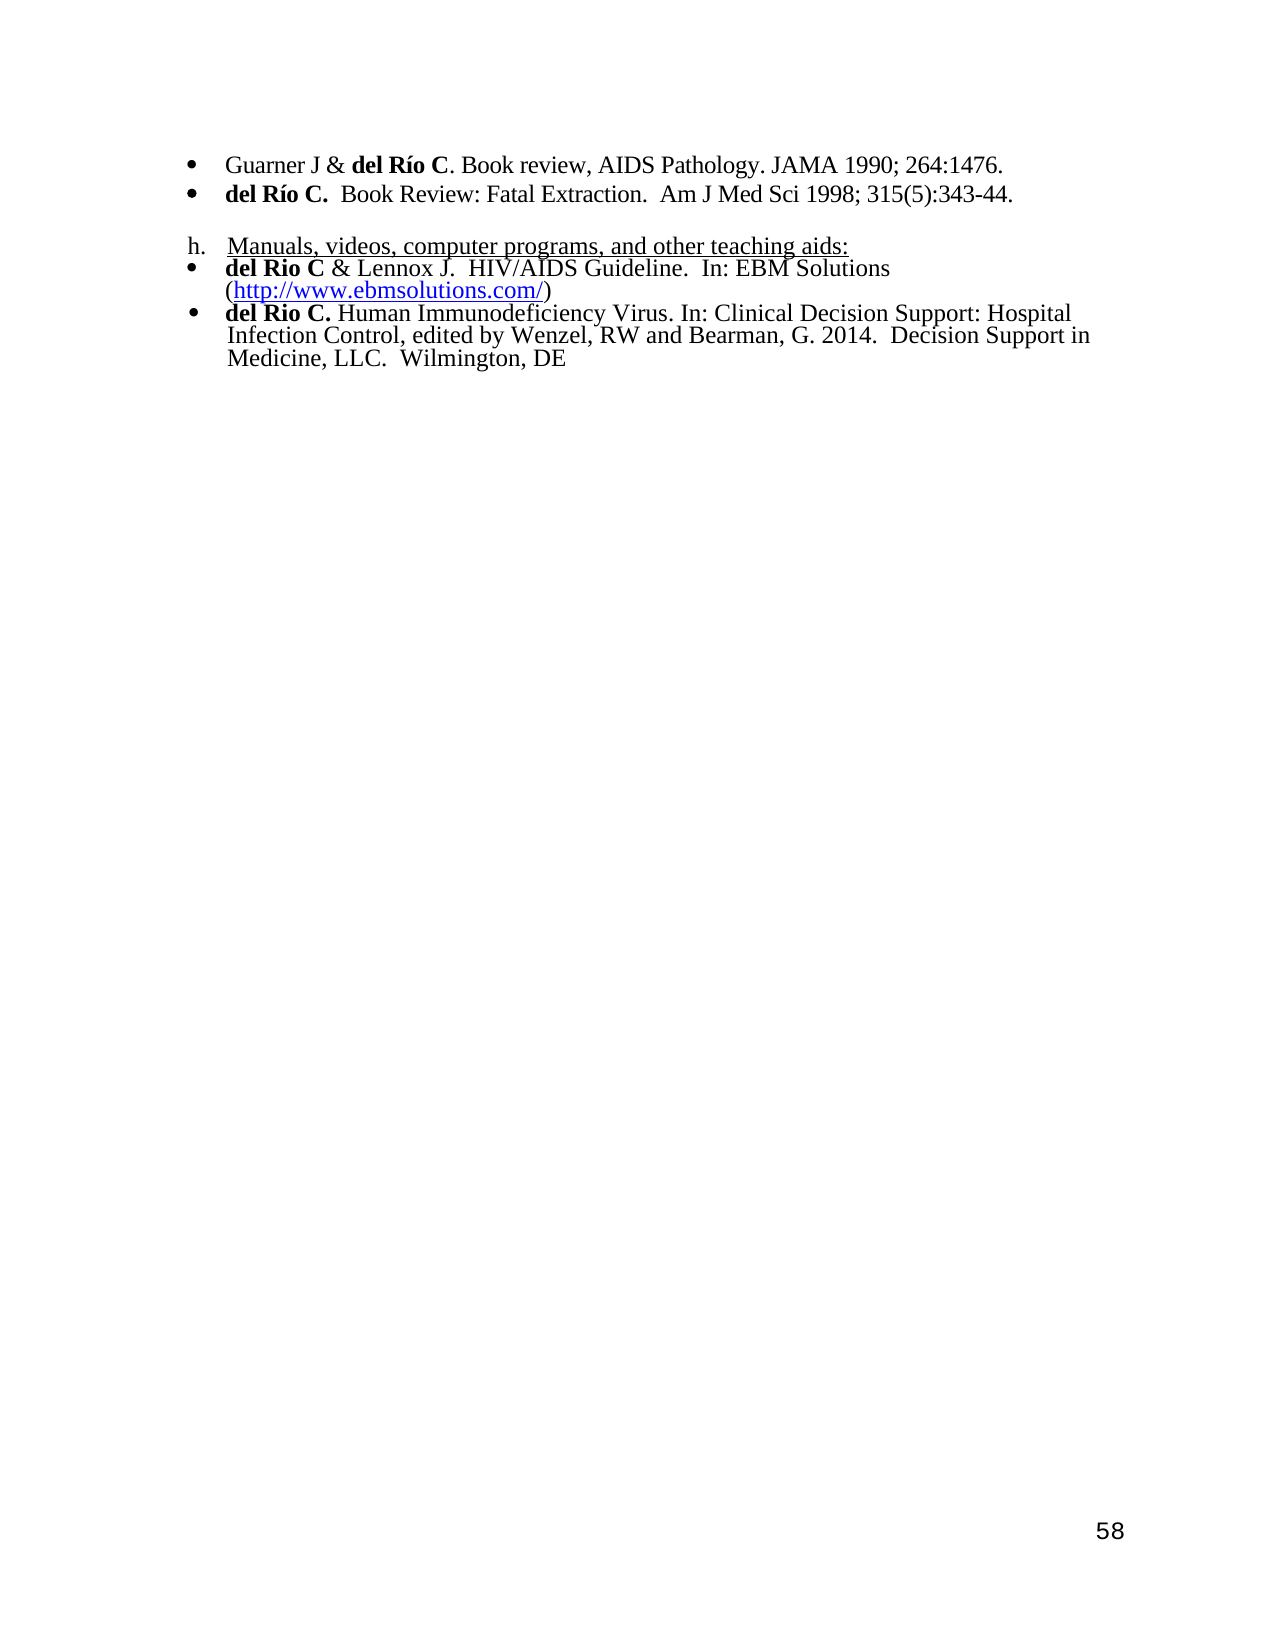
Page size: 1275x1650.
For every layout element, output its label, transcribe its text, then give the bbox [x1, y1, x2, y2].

list Guarner J & del Río C. Book review, AIDS Pathology. JAMA 1990; 264:1476. [187, 150, 1125, 179]
list Manuals, videos, computer programs, and other teaching aids: [187, 236, 1125, 259]
list del Rio C. Human Immunodeficiency Virus. In: Clinical Decision Support: Hospital Infection Control, edited by Wenzel, RW and Bearman, G. 2014. Decision Support in Medicine, LLC. Wilmington, DE [189, 303, 1125, 371]
list del Río C. Book Review: Fatal Extraction. Am J Med Sci 1998; 315(5):343-44. [187, 179, 1125, 207]
list del Rio C & Lennox J. HIV/AIDS Guideline. In: EBM Solutions (http://www.ebmsolutions.com/) [187, 259, 1125, 303]
